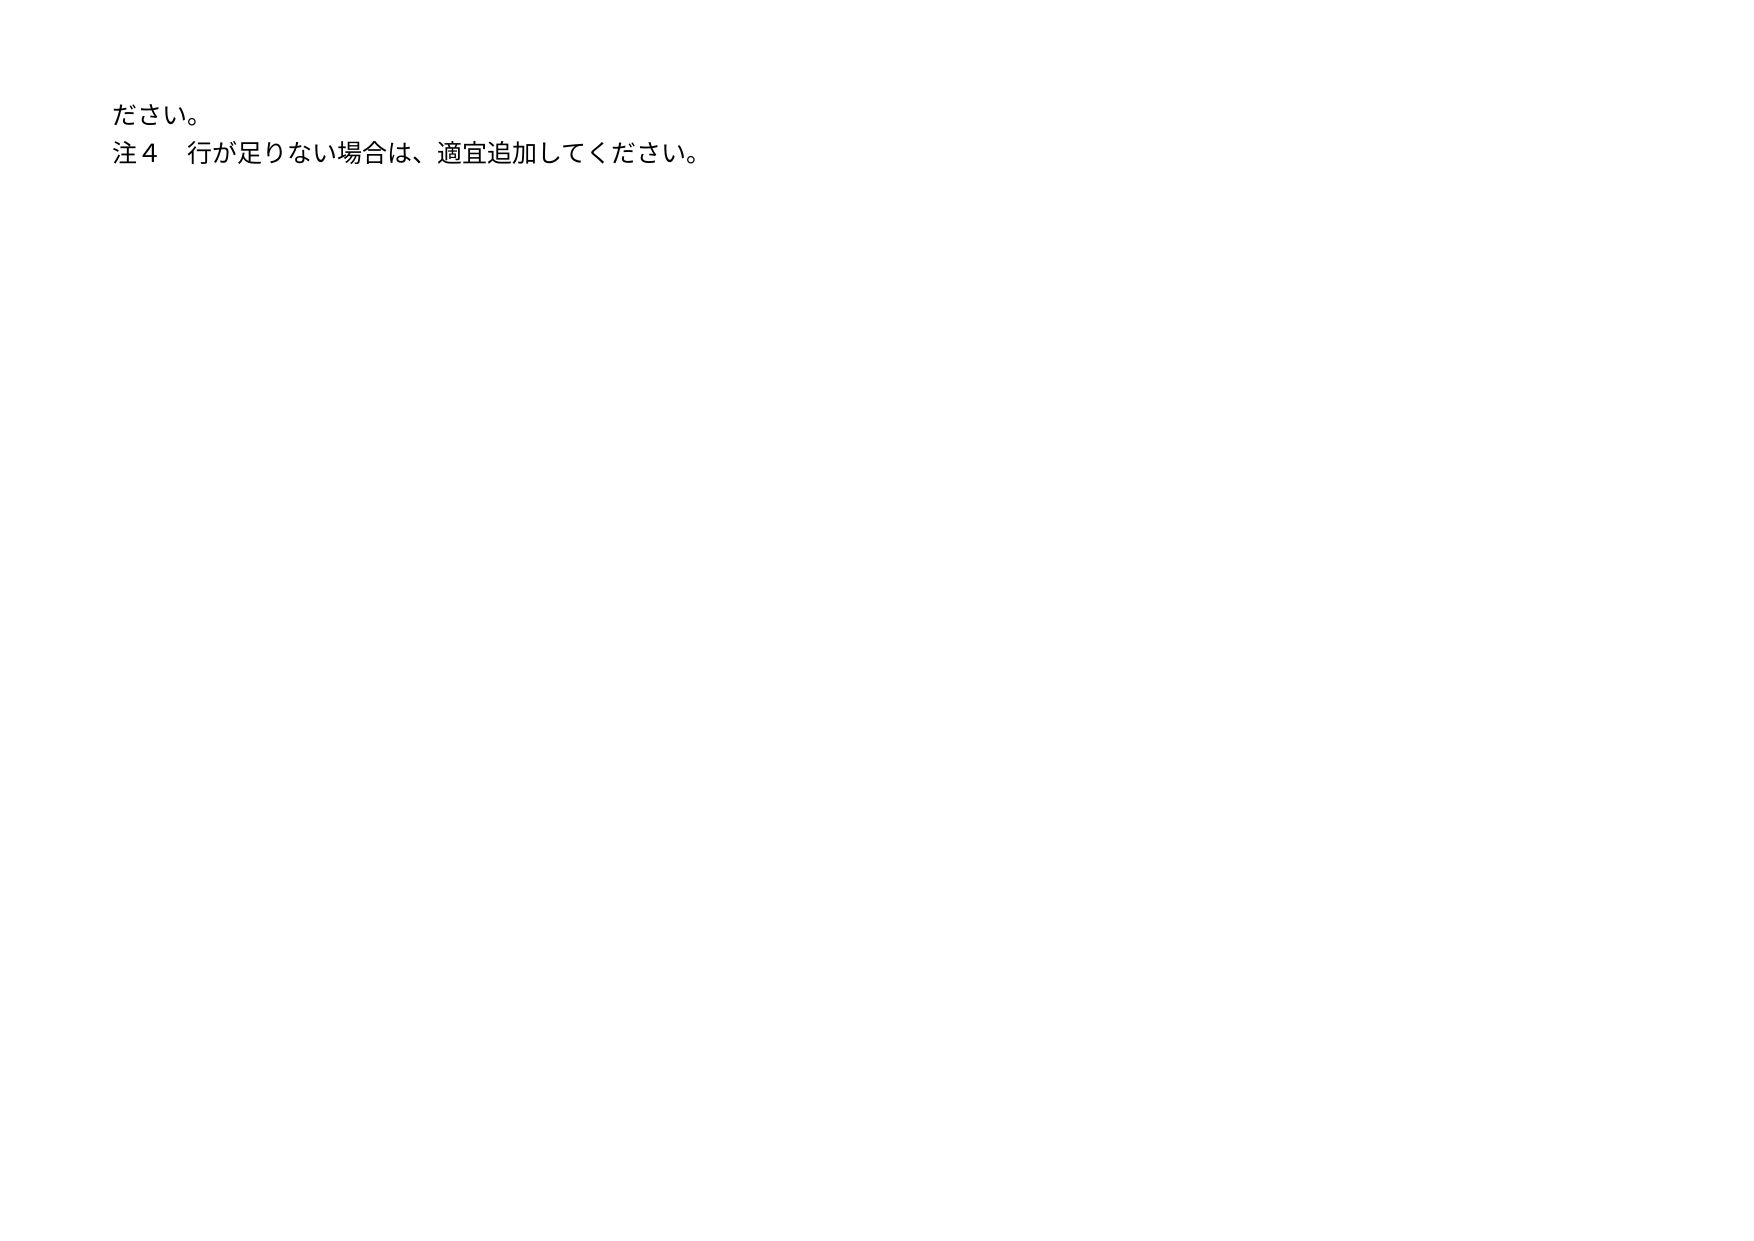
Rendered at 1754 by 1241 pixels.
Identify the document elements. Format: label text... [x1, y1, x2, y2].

text 注４ 行が足りない場合は、適宜追加してください。 [112, 133, 1642, 170]
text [112, 95, 1642, 133]
